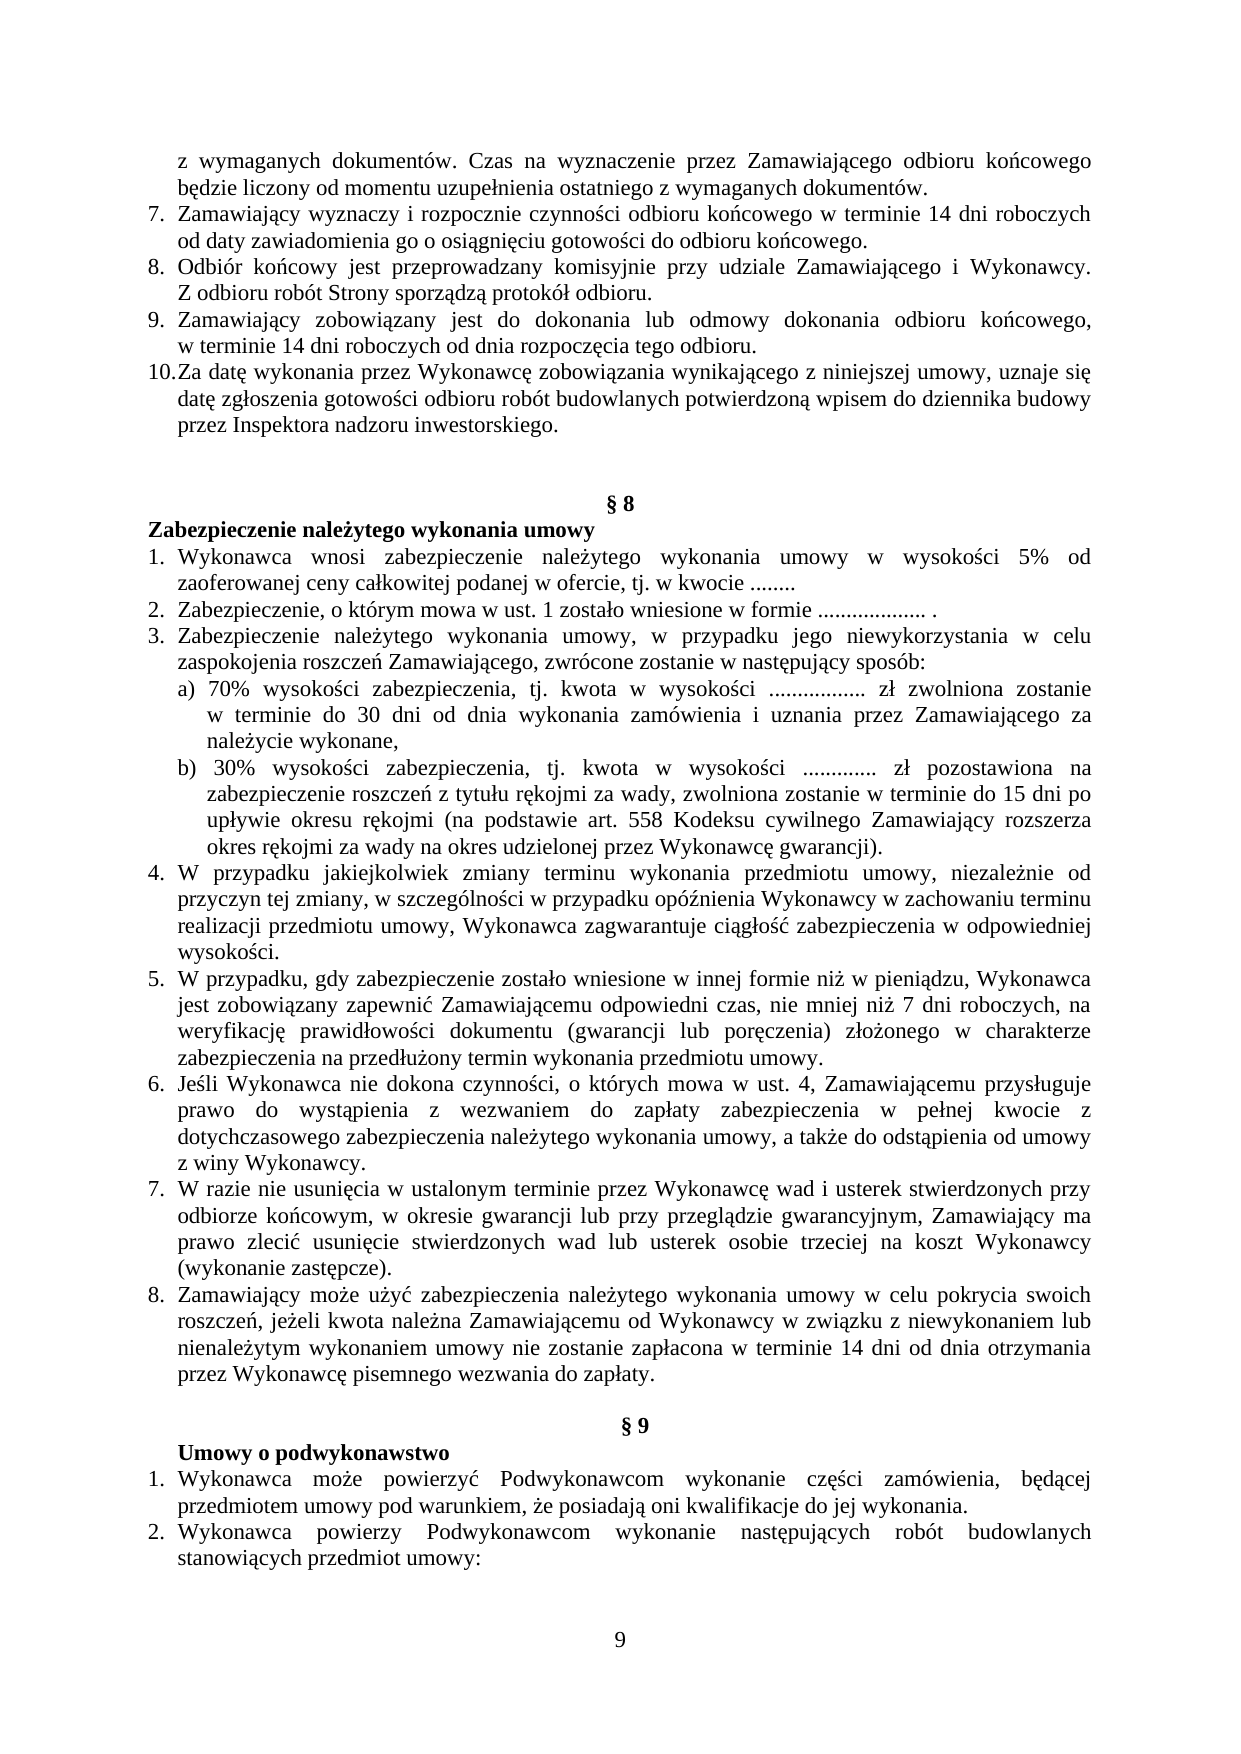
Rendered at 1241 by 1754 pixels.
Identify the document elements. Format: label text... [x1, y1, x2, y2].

list W przypadku, gdy zabezpieczenie zostało wniesione w innej formie niż w pieniądzu, Wykonawca jest zobowiązany zapewnić Zamawiającemu odpowiedni czas, nie mniej niż 7 dni roboczych, na weryfikację prawidłowości dokumentu (gwarancji lub poręczenia) złożonego w charakterze zabezpieczenia na przedłużony termin wykonania przedmiotu umowy. [148, 964, 1093, 1070]
list W razie nie usunięcia w ustalonym terminie przez Wykonawcę wad i usterek stwierdzonych przy odbiorze końcowym, w okresie gwarancji lub przy przeglądzie gwarancyjnym, Zamawiający ma prawo zlecić usunięcie stwierdzonych wad lub usterek osobie trzeciej na koszt Wykonawcy (wykonanie zastępcze). [148, 1175, 1093, 1281]
list Jeśli Wykonawca nie dokona czynności, o których mowa w ust. 4, Zamawiającemu przysługuje prawo do wystąpienia z wezwaniem do zapłaty zabezpieczenia w pełnej kwocie z dotychczasowego zabezpieczenia należytego wykonania umowy, a także do odstąpienia od umowy z winy Wykonawcy. [148, 1070, 1093, 1175]
list Zabezpieczenie, o którym mowa w ust. 1 zostało wniesione w formie ................... . [148, 596, 1093, 622]
list W przypadku jakiejkolwiek zmiany terminu wykonania przedmiotu umowy, niezależnie od przyczyn tej zmiany, w szczególności w przypadku opóźnienia Wykonawcy w zachowaniu terminu realizacji przedmiotu umowy, Wykonawca zagwarantuje ciągłość zabezpieczenia w odpowiedniej wysokości. [148, 859, 1093, 964]
text Zabezpieczenie należytego wykonania umowy [148, 517, 1093, 543]
list Za datę wykonania przez Wykonawcę zobowiązania wynikającego z niniejszej umowy, uznaje się datę zgłoszenia gotowości odbioru robót budowlanych potwierdzoną wpisem do dziennika budowy przez Inspektora nadzoru inwestorskiego. [148, 358, 1093, 437]
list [148, 148, 1093, 200]
list Umowy o podwykonawstwo [177, 1439, 1093, 1465]
list Wykonawca może powierzyć Podwykonawcom wykonanie części zamówienia, będącej przedmiotem umowy pod warunkiem, że posiadają oni kwalifikacje do jej wykonania. [148, 1465, 1093, 1518]
list b) 30% wysokości zabezpieczenia, tj. kwota w wysokości ............. zł pozostawiona na zabezpieczenie roszczeń z tytułu rękojmi za wady, zwolniona zostanie w terminie do 15 dni po upływie okresu rękojmi (na podstawie art. 558 Kodeksu cywilnego Zamawiający rozszerza okres rękojmi za wady na okres udzielonej przez Wykonawcę gwarancji). [177, 754, 1093, 859]
list Wykonawca powierzy Podwykonawcom wykonanie następujących robót budowlanych stanowiących przedmiot umowy: [148, 1518, 1093, 1571]
list Zamawiający wyznaczy i rozpocznie czynności odbioru końcowego w terminie 14 dni roboczych od daty zawiadomienia go o osiągnięciu gotowości do odbioru końcowego. [148, 200, 1093, 253]
list § 9 [177, 1413, 1093, 1439]
list Zamawiający zobowiązany jest do dokonania lub odmowy dokonania odbioru końcowego, w terminie 14 dni roboczych od dnia rozpoczęcia tego odbioru. [148, 306, 1093, 358]
list Zabezpieczenie należytego wykonania umowy, w przypadku jego niewykorzystania w celu zaspokojenia roszczeń Zamawiającego, zwrócone zostanie w następujący sposób: [148, 622, 1093, 675]
text § 8 [148, 490, 1093, 517]
list Zamawiający może użyć zabezpieczenia należytego wykonania umowy w celu pokrycia swoich roszczeń, jeżeli kwota należna Zamawiającemu od Wykonawcy w związku z niewykonaniem lub nienależytym wykonaniem umowy nie zostanie zapłacona w terminie 14 dni od dnia otrzymania przez Wykonawcę pisemnego wezwania do zapłaty. [148, 1281, 1093, 1386]
list Wykonawca wnosi zabezpieczenie należytego wykonania umowy w wysokości 5% od zaoferowanej ceny całkowitej podanej w ofercie, tj. w kwocie ........ [148, 543, 1093, 596]
list Odbiór końcowy jest przeprowadzany komisyjnie przy udziale Zamawiającego i Wykonawcy. Z odbioru robót Strony sporządzą protokół odbioru. [148, 253, 1093, 306]
list a) 70% wysokości zabezpieczenia, tj. kwota w wysokości ................. zł zwolniona zostanie w terminie do 30 dni od dnia wykonania zamówienia i uznania przez Zamawiającego za należycie wykonane, [177, 675, 1093, 754]
